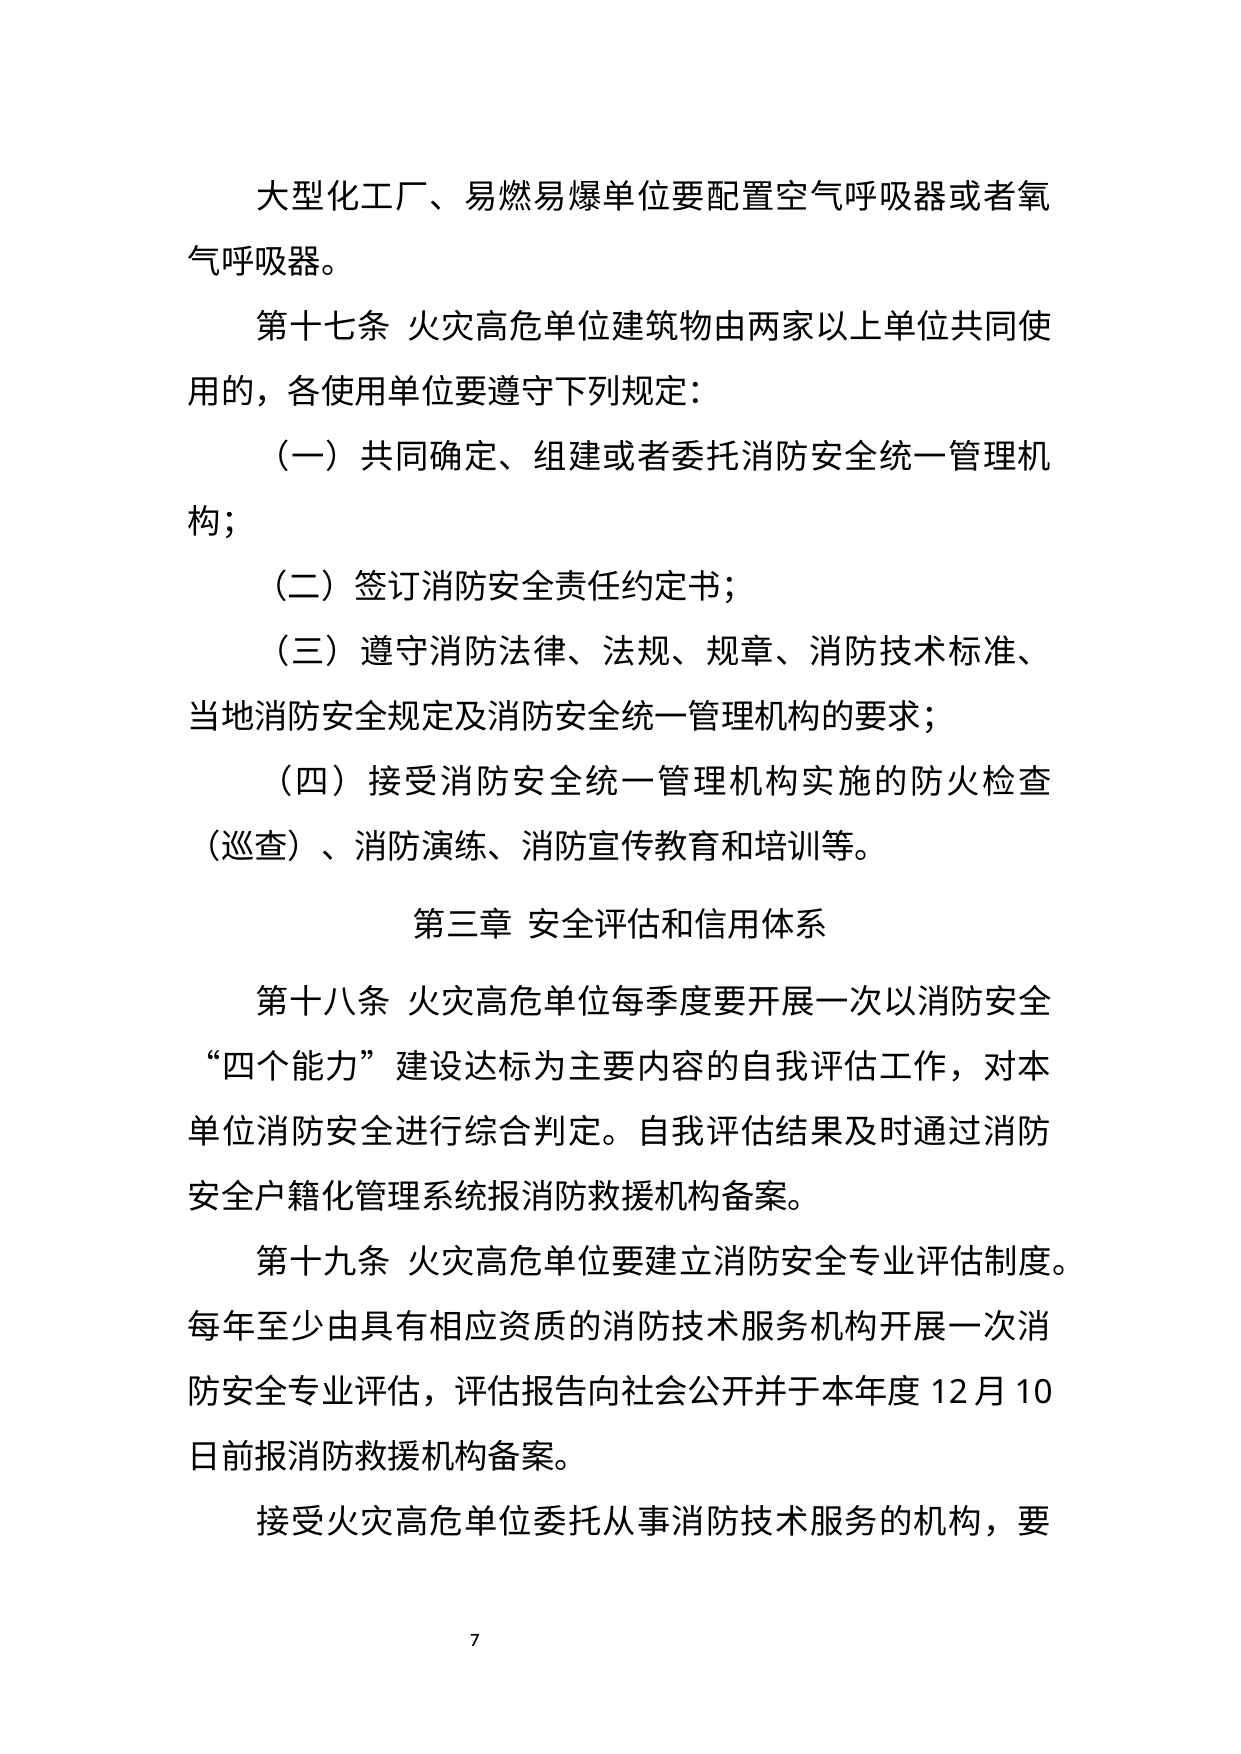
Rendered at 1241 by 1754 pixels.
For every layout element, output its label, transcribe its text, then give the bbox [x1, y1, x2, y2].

text 第三章 安全评估和信用体系 [187, 889, 1053, 954]
text （二）签订消防安全责任约定书； [187, 552, 1053, 617]
text （一）共同确定、组建或者委托消防安全统一管理机构； [187, 422, 1053, 552]
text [187, 1487, 1053, 1552]
text （三）遵守消防法律、法规、规章、消防技术标准、当地消防安全规定及消防安全统一管理机构的要求； [187, 617, 1053, 747]
text （四）接受消防安全统一管理机构实施的防火检查（巡查）、消防演练、消防宣传教育和培训等。 [187, 747, 1053, 877]
text 第十八条 火灾高危单位每季度要开展一次以消防安全“四个能力”建设达标为主要内容的自我评估工作，对本单位消防安全进行综合判定。自我评估结果及时通过消防安全户籍化管理系统报消防救援机构备案。 [187, 967, 1053, 1227]
text 第十七条 火灾高危单位建筑物由两家以上单位共同使用的，各使用单位要遵守下列规定： [187, 292, 1053, 422]
text 大型化工厂、易燃易爆单位要配置空气呼吸器或者氧气呼吸器。 [187, 162, 1053, 292]
text 第十九条 火灾高危单位要建立消防安全专业评估制度。每年至少由具有相应资质的消防技术服务机构开展一次消防安全专业评估，评估报告向社会公开并于本年度12月10日前报消防救援机构备案。 [187, 1227, 1053, 1487]
